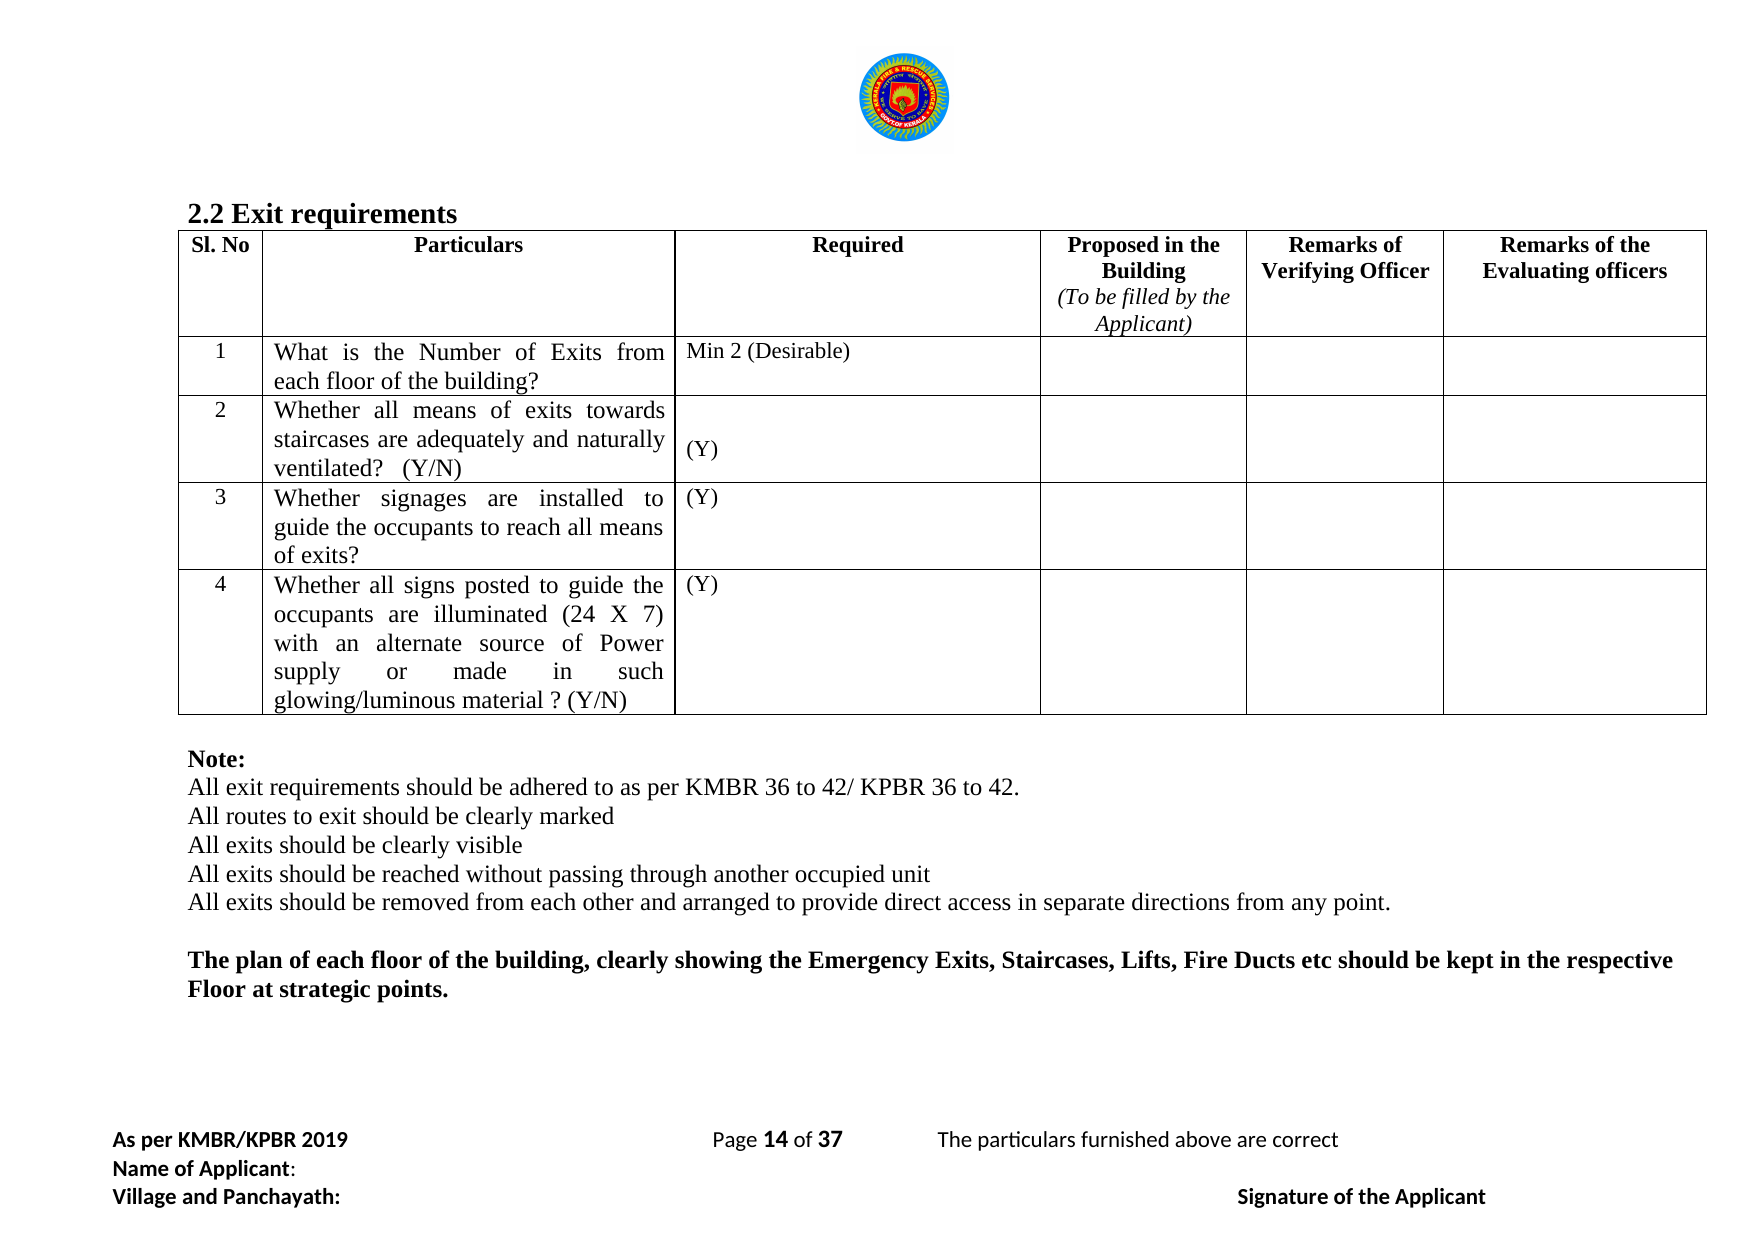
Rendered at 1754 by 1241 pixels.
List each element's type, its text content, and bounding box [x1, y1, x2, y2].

text All exits should be removed from each other and arranged to provide direct access in separate directions from any point. [187, 887, 1697, 916]
table_cell (Y) [676, 483, 1040, 569]
table_cell 2 [179, 396, 262, 482]
table_cell [1247, 396, 1443, 482]
table_header Remarks of the Evaluating officers [1444, 231, 1706, 336]
table_cell 4 [179, 570, 262, 714]
picture [855, 46, 954, 154]
text All routes to exit should be clearly marked [187, 801, 1697, 830]
table_cell [1247, 570, 1443, 714]
text All exits should be clearly visible [187, 830, 1697, 859]
text Note: [187, 744, 1697, 772]
table_cell [1444, 570, 1706, 714]
table_cell 3 [179, 483, 262, 569]
text 2.2 Exit requirements [187, 196, 1697, 229]
table_cell Whether all signs posted to guide the occupants are illuminated (24 X 7) with an alternate source of Power supply or made in such glowing/luminous material ? (Y/N) [263, 570, 674, 714]
table_cell [1444, 396, 1706, 482]
table_cell [1041, 337, 1246, 394]
table_cell [1041, 483, 1246, 569]
table_header Particulars [263, 231, 674, 336]
table_header Required [676, 231, 1040, 336]
table_cell [1041, 396, 1246, 482]
text The plan of each floor of the building, clearly showing the Emergency Exits, Staircases, Lifts, Fire Ducts etc should be kept in the respective Floor at strategic points. [187, 945, 1697, 1002]
table_cell Whether all means of exits towards staircases are adequately and naturally ventilated? (Y/N) [263, 396, 674, 482]
table_cell Whether signages are installed to guide the occupants to reach all means of exits? [263, 483, 674, 569]
table_cell [1247, 483, 1443, 569]
table_header Remarks of Verifying Officer [1247, 231, 1443, 336]
text All exit requirements should be adhered to as per KMBR 36 to 42/ KPBR 36 to 42. [187, 772, 1697, 801]
table_cell [1444, 483, 1706, 569]
text All exits should be reached without passing through another occupied unit [187, 859, 1697, 887]
table_cell [1041, 570, 1246, 714]
table_cell Min 2 (Desirable) [676, 337, 1040, 394]
table_cell [1247, 337, 1443, 394]
table_cell (Y) [676, 396, 1040, 482]
table_cell [1444, 337, 1706, 394]
table_cell What is the Number of Exits from each floor of the building? [263, 337, 674, 394]
table_cell (Y) [676, 570, 1040, 714]
table_header Proposed in the Building (To be filled by the Applicant) [1041, 231, 1246, 336]
table_header Sl. No [179, 231, 262, 336]
table_cell 1 [179, 337, 262, 394]
